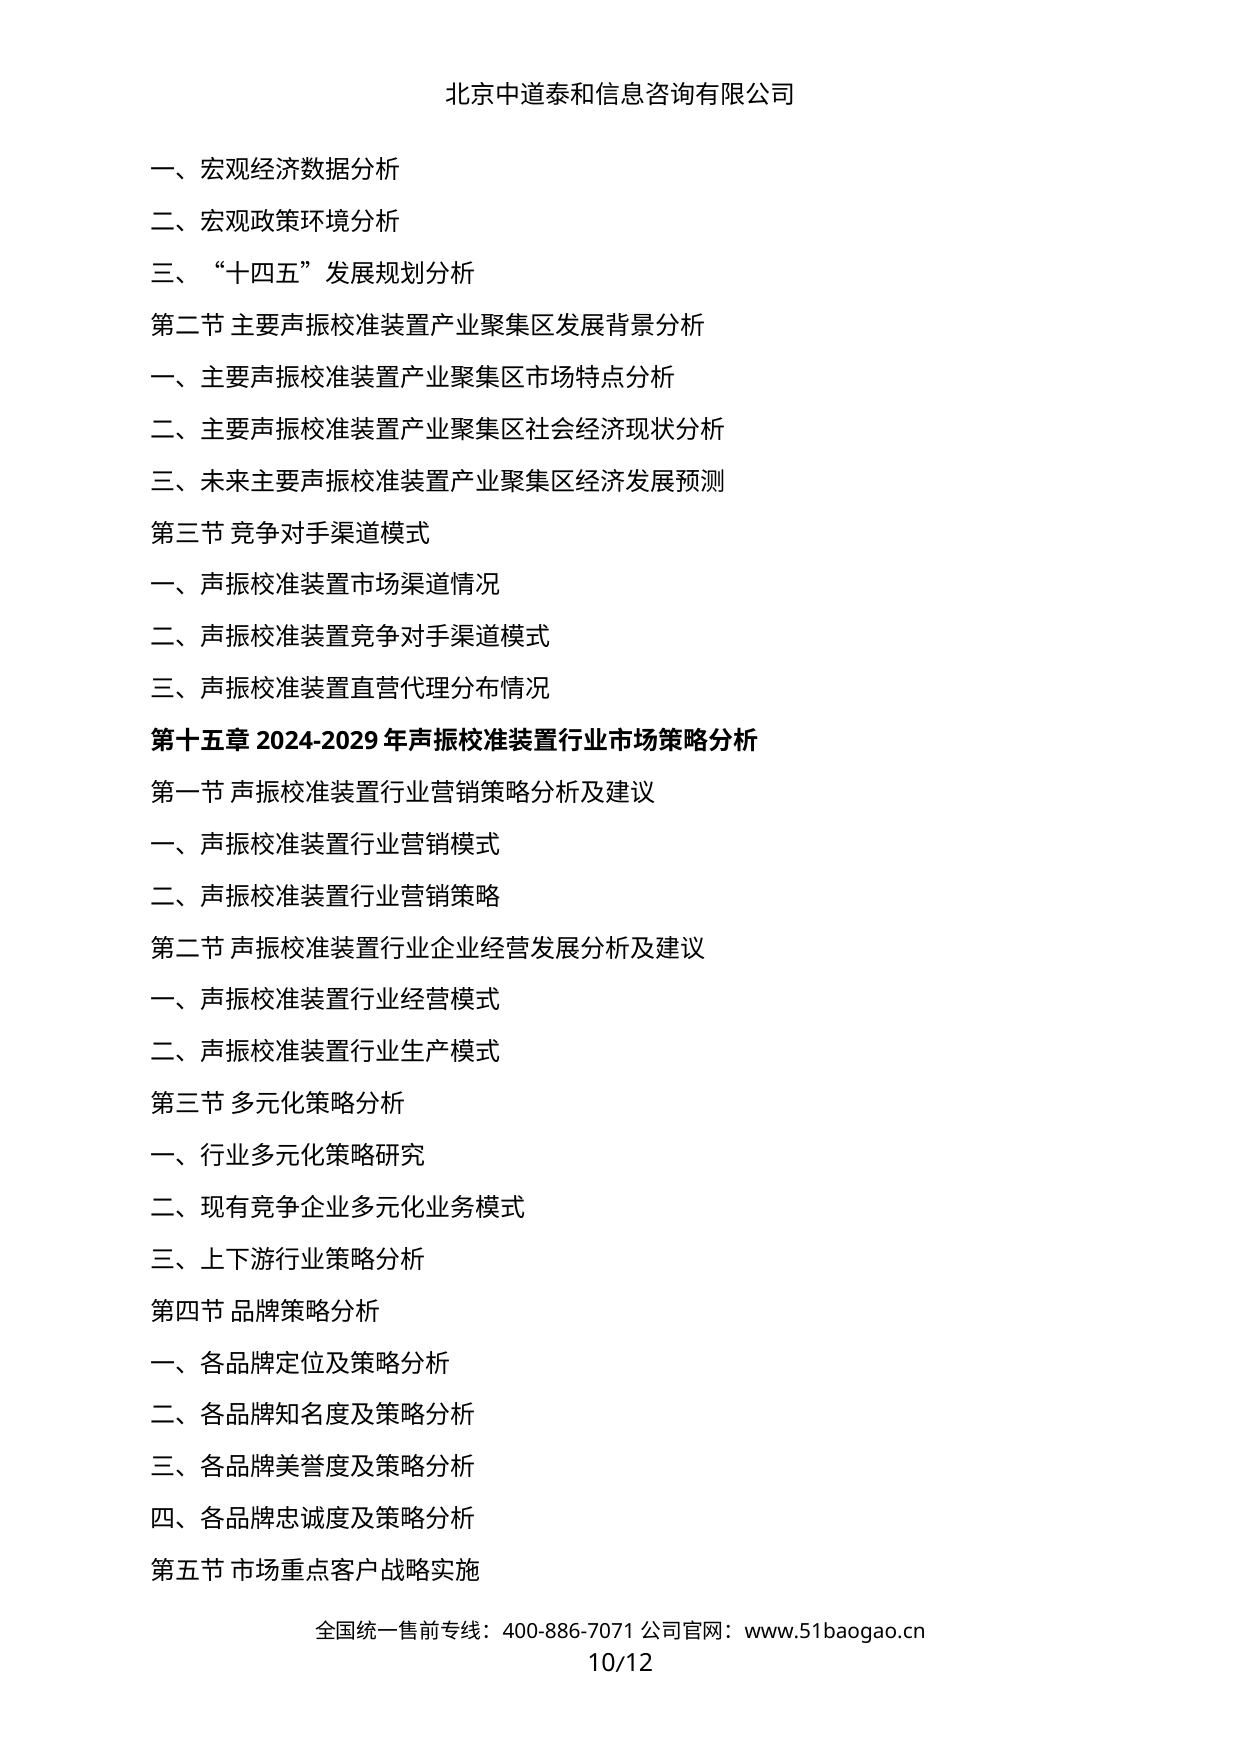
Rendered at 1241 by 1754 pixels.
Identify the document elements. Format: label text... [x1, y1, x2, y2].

text 二、各品牌知名度及策略分析 [150, 1395, 1090, 1431]
text 一、宏观经济数据分析 [150, 150, 1090, 186]
text 三、“十四五”发展规划分析 [150, 254, 1090, 290]
text 第五节 市场重点客户战略实施 [150, 1551, 1090, 1587]
text 第三节 多元化策略分析 [150, 1084, 1090, 1120]
text 一、各品牌定位及策略分析 [150, 1343, 1090, 1379]
text 三、声振校准装置直营代理分布情况 [150, 669, 1090, 705]
text 二、声振校准装置行业营销策略 [150, 876, 1090, 912]
text 四、各品牌忠诚度及策略分析 [150, 1499, 1090, 1535]
text 三、上下游行业策略分析 [150, 1239, 1090, 1276]
text 第二节 主要声振校准装置产业聚集区发展背景分析 [150, 306, 1090, 342]
text 二、现有竞争企业多元化业务模式 [150, 1187, 1090, 1224]
text 一、声振校准装置行业经营模式 [150, 980, 1090, 1016]
text 二、声振校准装置竞争对手渠道模式 [150, 617, 1090, 653]
text 第三节 竞争对手渠道模式 [150, 513, 1090, 549]
text 二、主要声振校准装置产业聚集区社会经济现状分析 [150, 409, 1090, 446]
text 第二节 声振校准装置行业企业经营发展分析及建议 [150, 928, 1090, 964]
text 三、未来主要声振校准装置产业聚集区经济发展预测 [150, 461, 1090, 497]
text 一、声振校准装置行业营销模式 [150, 824, 1090, 861]
text 二、宏观政策环境分析 [150, 202, 1090, 238]
text 第四节 品牌策略分析 [150, 1291, 1090, 1327]
text 一、主要声振校准装置产业聚集区市场特点分析 [150, 357, 1090, 394]
text 三、各品牌美誉度及策略分析 [150, 1447, 1090, 1483]
text 第一节 声振校准装置行业营销策略分析及建议 [150, 772, 1090, 809]
text 二、声振校准装置行业生产模式 [150, 1032, 1090, 1068]
text 第十五章 2024-2029年声振校准装置行业市场策略分析 [150, 721, 1090, 757]
text 一、声振校准装置市场渠道情况 [150, 565, 1090, 601]
text 一、行业多元化策略研究 [150, 1136, 1090, 1172]
